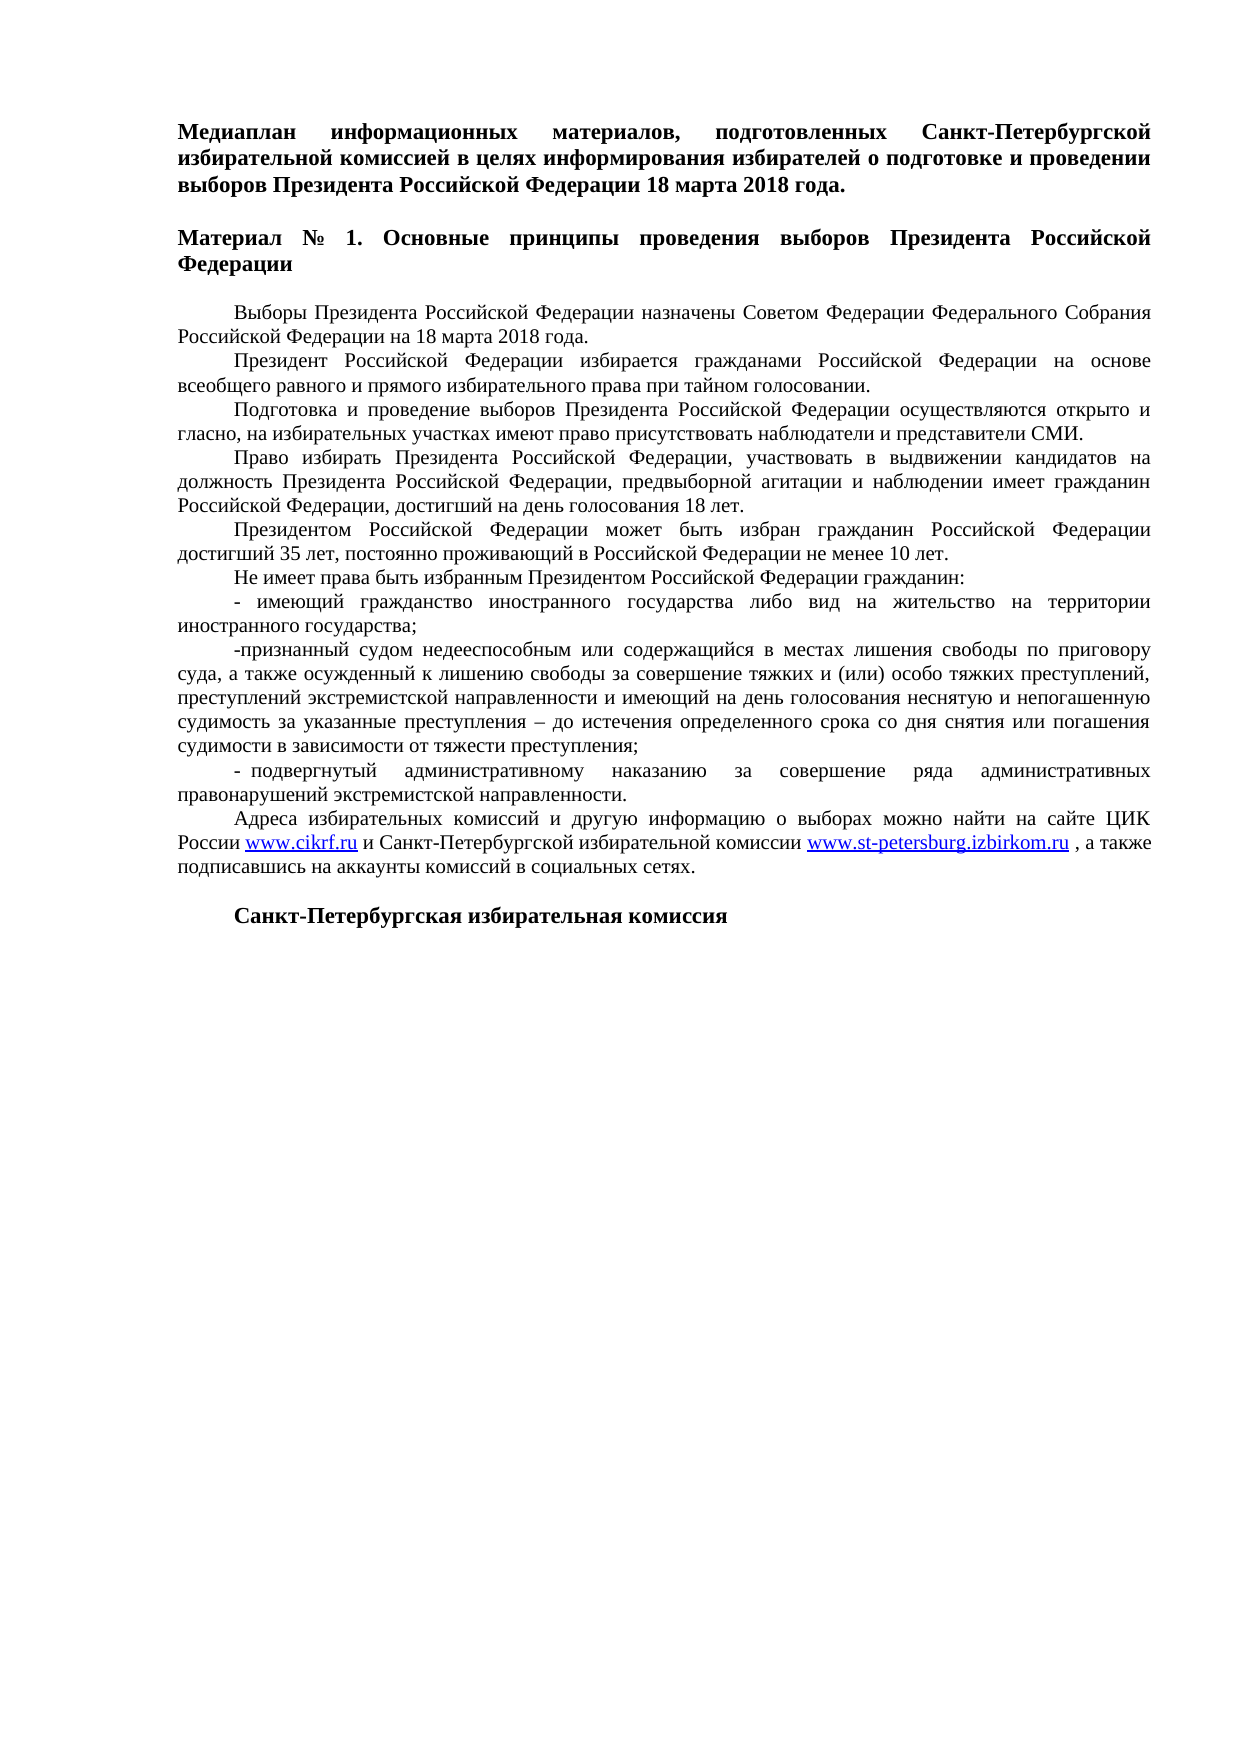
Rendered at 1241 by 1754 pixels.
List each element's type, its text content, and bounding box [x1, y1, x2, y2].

text Санкт-Петербургская избирательная комиссия [177, 902, 1152, 928]
text - подвергнутый административному наказанию за совершение ряда административных правонарушений экстремистской направленности. [177, 757, 1152, 806]
text Право избирать Президента Российской Федерации, участвовать в выдвижении кандидатов на должность Президента Российской Федерации, предвыборной агитации и наблюдении имеет гражданин Российской Федерации, достигший на день голосования 18 лет. [177, 445, 1152, 517]
text - имеющий гражданство иностранного государства либо вид на жительство на территории иностранного государства; [177, 589, 1152, 637]
text -признанный судом недееспособным или содержащийся в местах лишения свободы по приговору суда, а также осужденный к лишению свободы за совершение тяжких и (или) особо тяжких преступлений, преступлений экстремистской направленности и имеющий на день голосования неснятую и непогашенную судимость за указанные преступления – до истечения определенного срока со дня снятия или погашения судимости в зависимости от тяжести преступления; [177, 637, 1152, 757]
text Не имеет права быть избранным Президентом Российской Федерации гражданин: [177, 565, 1152, 589]
text Выборы Президента Российской Федерации назначены Советом Федерации Федерального Собрания Российской Федерации на 18 марта 2018 года. [177, 300, 1152, 348]
text Президентом Российской Федерации может быть избран гражданин Российской Федерации достигший 35 лет, постоянно проживающий в Российской Федерации не менее 10 лет. [177, 517, 1152, 565]
text Президент Российской Федерации избирается гражданами Российской Федерации на основе всеобщего равного и прямого избирательного права при тайном голосовании. [177, 348, 1152, 397]
text Медиаплан информационных материалов, подготовленных Санкт-Петербургской избирательной комиссией в целях информирования избирателей о подготовке и проведении выборов Президента Российской Федерации 18 марта 2018 года. [177, 118, 1152, 197]
text Подготовка и проведение выборов Президента Российской Федерации осуществляются открыто и гласно, на избирательных участках имеют право присутствовать наблюдатели и представители СМИ. [177, 397, 1152, 445]
text Адреса избирательных комиссий и другую информацию о выборах можно найти на сайте ЦИК России www.cikrf.ru и Санкт-Петербургской избирательной комиссии www.st-petersburg.izbirkom.ru , а также подписавшись на аккаунты комиссий в социальных сетях. [177, 806, 1152, 878]
text Материал № 1. Основные принципы проведения выборов Президента Российской Федерации [177, 223, 1152, 276]
